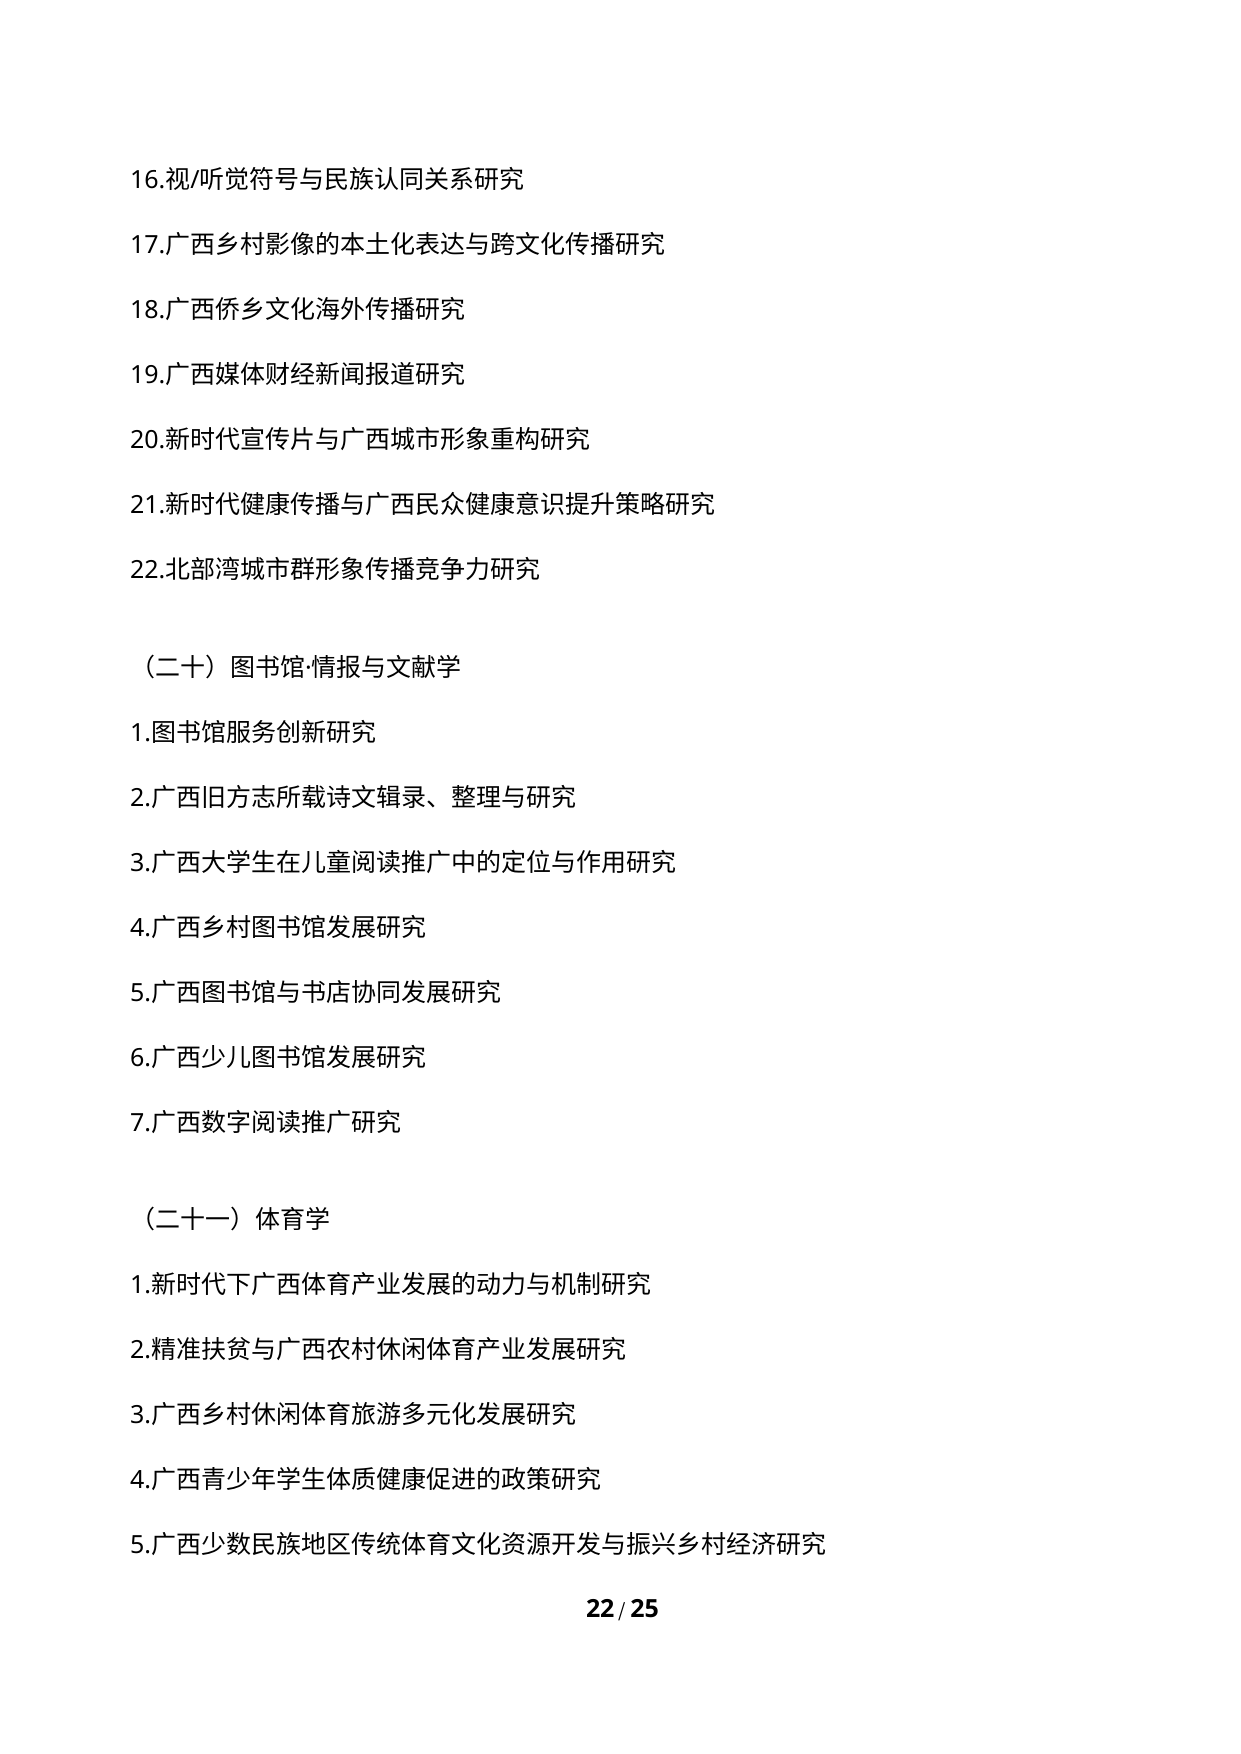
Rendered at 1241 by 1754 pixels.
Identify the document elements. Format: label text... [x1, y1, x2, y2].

text 1.图书馆服务创新研究 [130, 698, 1110, 763]
text 7.广西数字阅读推广研究 [130, 1088, 1110, 1153]
text 4.广西乡村图书馆发展研究 [130, 893, 1110, 958]
text 22.北部湾城市群形象传播竞争力研究 [130, 535, 1110, 600]
text 2.精准扶贫与广西农村休闲体育产业发展研究 [130, 1315, 1110, 1380]
text 21.新时代健康传播与广西民众健康意识提升策略研究 [130, 470, 1110, 535]
text 2.广西旧方志所载诗文辑录、整理与研究 [130, 763, 1110, 828]
text 5.广西图书馆与书店协同发展研究 [130, 958, 1110, 1023]
text 1.新时代下广西体育产业发展的动力与机制研究 [130, 1250, 1110, 1315]
text （二十一）体育学 [130, 1185, 1110, 1250]
text 3.广西乡村休闲体育旅游多元化发展研究 [130, 1380, 1110, 1445]
text 6.广西少儿图书馆发展研究 [130, 1023, 1110, 1088]
text 4.广西青少年学生体质健康促进的政策研究 [130, 1445, 1110, 1510]
text 18.广西侨乡文化海外传播研究 [130, 275, 1110, 340]
text 16.视/听觉符号与民族认同关系研究 [130, 145, 1110, 210]
text 19.广西媒体财经新闻报道研究 [130, 340, 1110, 405]
text 5.广西少数民族地区传统体育文化资源开发与振兴乡村经济研究 [130, 1510, 1110, 1575]
text 3.广西大学生在儿童阅读推广中的定位与作用研究 [130, 828, 1110, 893]
text （二十）图书馆·情报与文献学 [130, 633, 1110, 698]
text 20.新时代宣传片与广西城市形象重构研究 [130, 405, 1110, 470]
text 17.广西乡村影像的本土化表达与跨文化传播研究 [130, 210, 1110, 275]
